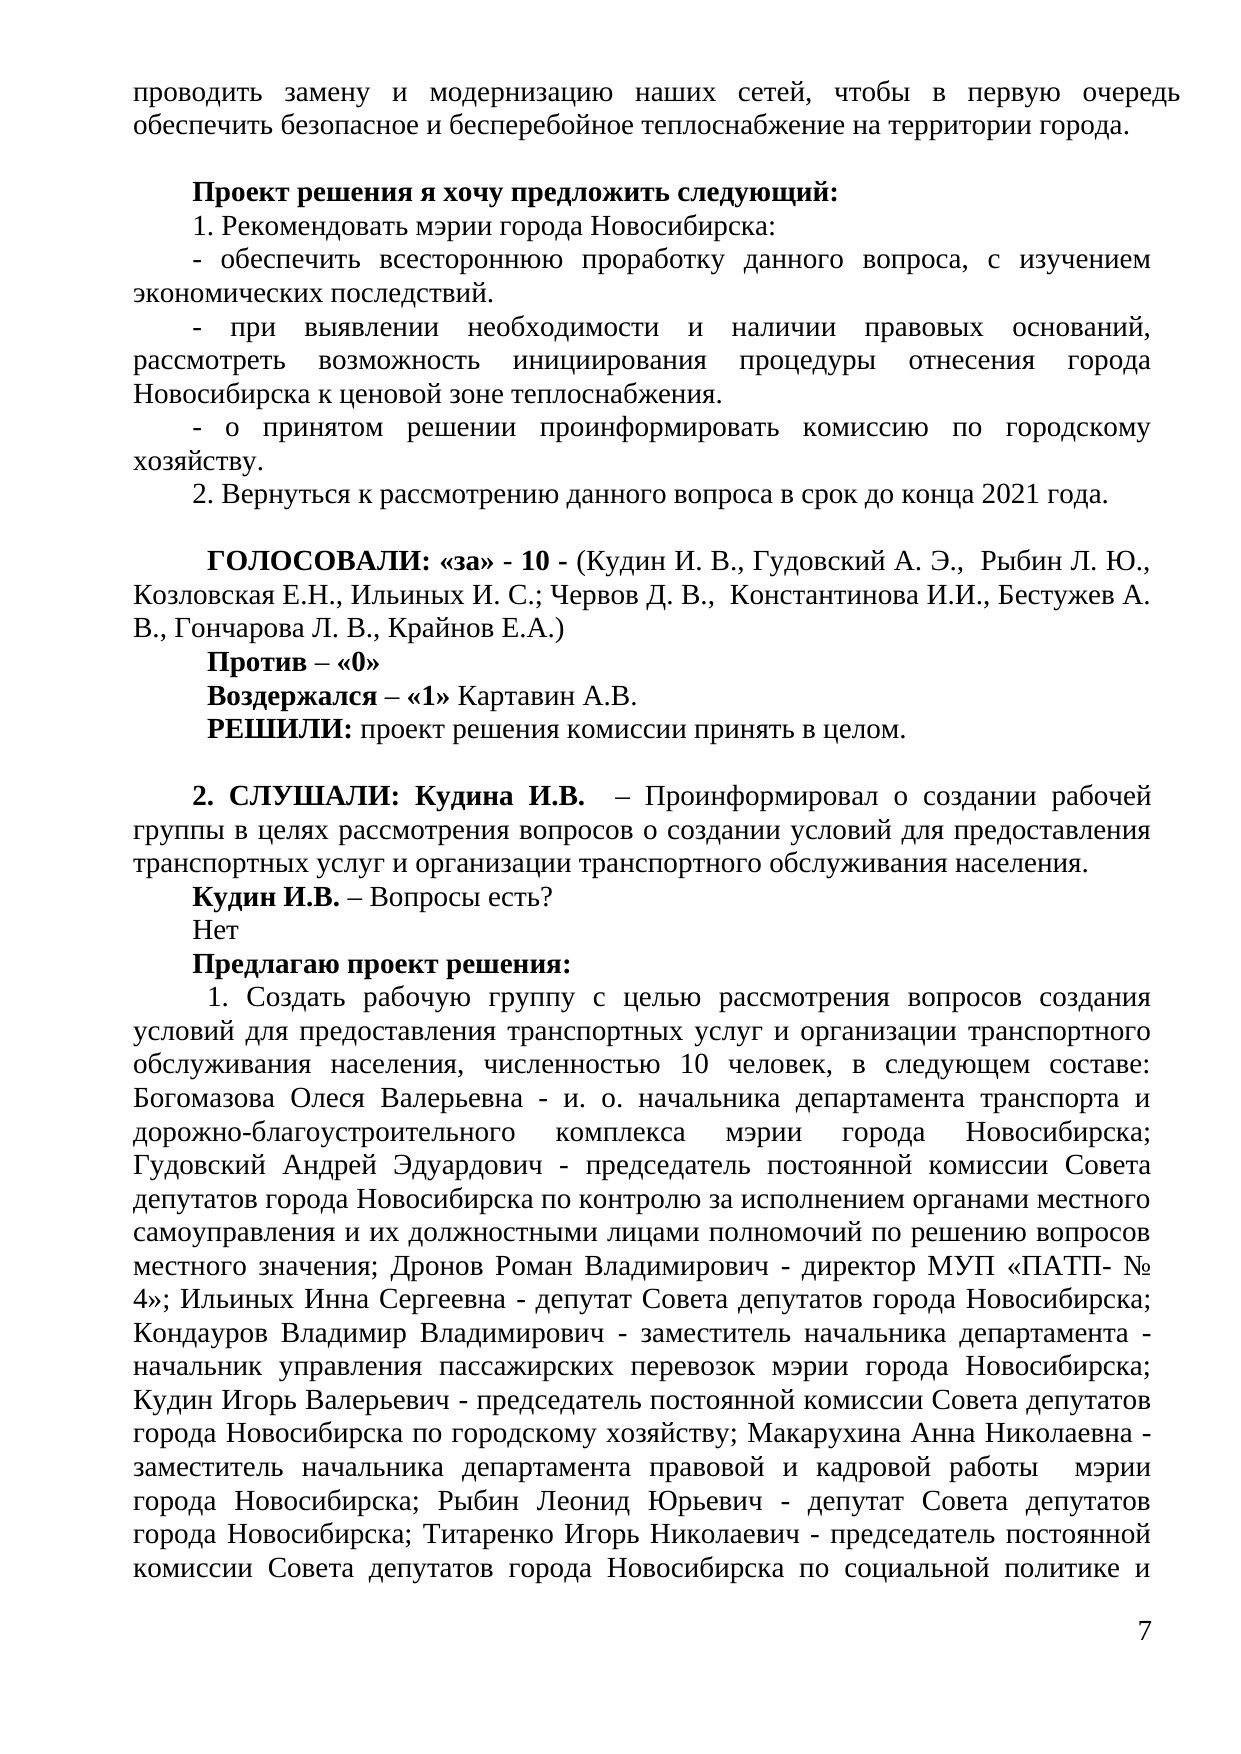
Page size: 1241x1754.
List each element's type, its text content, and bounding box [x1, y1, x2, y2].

text Воздержался – «1» Картавин А.В. [133, 678, 1152, 711]
text РЕШИЛИ: проект решения комиссии принять в целом. [133, 711, 1152, 745]
text ГОЛОСОВАЛИ: «за» - 10 - (Кудин И. В., Гудовский А. Э., Рыбин Л. Ю., Козловская Е.Н., Ильиных И. С.; Червов Д. В., Константинова И.И., Бестужев А. В., Гончарова Л. В., Крайнов Е.А.) [133, 543, 1152, 644]
text Проект решения я хочу предложить следующий: [133, 174, 1181, 208]
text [133, 74, 1181, 141]
text 1. Рекомендовать мэрии города Новосибирска: [133, 208, 1152, 242]
text 2. СЛУШАЛИ: Кудина И.В. – Проинформировал о создании рабочей группы в целях рассмотрения вопросов о создании условий для предоставления транспортных услуг и организации транспортного обслуживания населения. [133, 778, 1152, 879]
text Против – «0» [133, 644, 1152, 678]
text - обеспечить всестороннюю проработку данного вопроса, с изучением экономических последствий. [133, 242, 1152, 309]
text - при выявлении необходимости и наличии правовых оснований, рассмотреть возможность инициирования процедуры отнесения города Новосибирска к ценовой зоне теплоснабжения. [133, 309, 1152, 409]
text Нет [133, 912, 1181, 946]
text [133, 979, 1152, 1583]
text Предлагаю проект решения: [133, 946, 1181, 979]
text Кудин И.В. – Вопросы есть? [133, 879, 1181, 912]
text 2. Вернуться к рассмотрению данного вопроса в срок до конца 2021 года. [133, 476, 1152, 510]
text - о принятом решении проинформировать комиссию по городскому хозяйству. [133, 409, 1152, 476]
